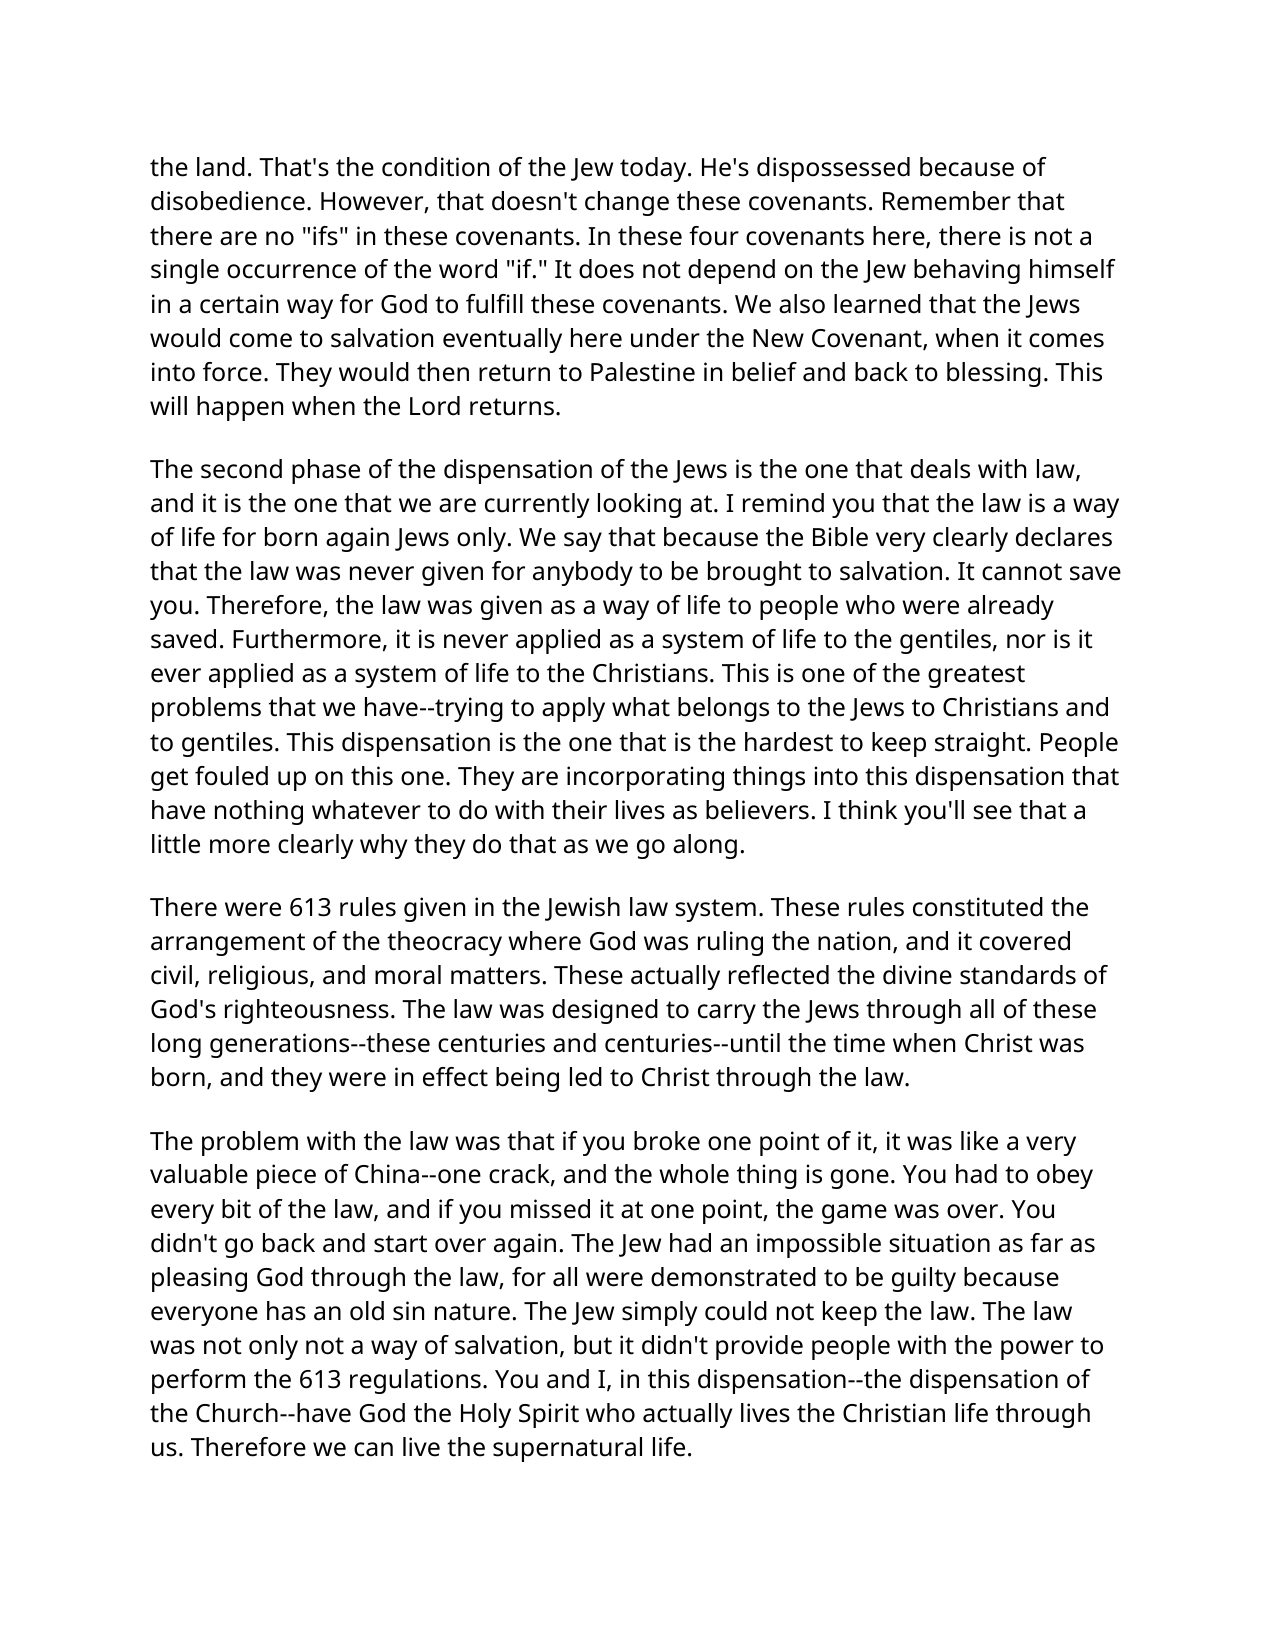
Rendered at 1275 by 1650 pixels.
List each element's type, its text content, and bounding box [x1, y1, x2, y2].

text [150, 150, 1125, 422]
text There were 613 rules given in the Jewish law system. These rules constituted the arrangement of the theocracy where God was ruling the nation, and it covered civil, religious, and moral matters. These actually reflected the divine standards of God's righteousness. The law was designed to carry the Jews through all of these long generations--these centuries and centuries--until the time when Christ was born, and they were in effect being led to Christ through the law. [150, 889, 1125, 1094]
text The second phase of the dispensation of the Jews is the one that deals with law, and it is the one that we are currently looking at. I remind you that the law is a way of life for born again Jews only. We say that because the Bible very clearly declares that the law was never given for anybody to be brought to salvation. It cannot save you. Therefore, the law was given as a way of life to people who were already saved. Furthermore, it is never applied as a system of life to the gentiles, nor is it ever applied as a system of life to the Christians. This is one of the greatest problems that we have--trying to apply what belongs to the Jews to Christians and to gentiles. This dispensation is the one that is the hardest to keep straight. People get fouled up on this one. They are incorporating things into this dispensation that have nothing whatever to do with their lives as believers. I think you'll see that a little more clearly why they do that as we go along. [150, 452, 1125, 860]
text The problem with the law was that if you broke one point of it, it was like a very valuable piece of China--one crack, and the whole thing is gone. You had to obey every bit of the law, and if you missed it at one point, the game was over. You didn't go back and start over again. The Jew had an impossible situation as far as pleasing God through the law, for all were demonstrated to be guilty because everyone has an old sin nature. The Jew simply could not keep the law. The law was not only not a way of salvation, but it didn't provide people with the power to perform the 613 regulations. You and I, in this dispensation--the dispensation of the Church--have God the Holy Spirit who actually lives the Christian life through us. Therefore we can live the supernatural life. [150, 1123, 1125, 1464]
